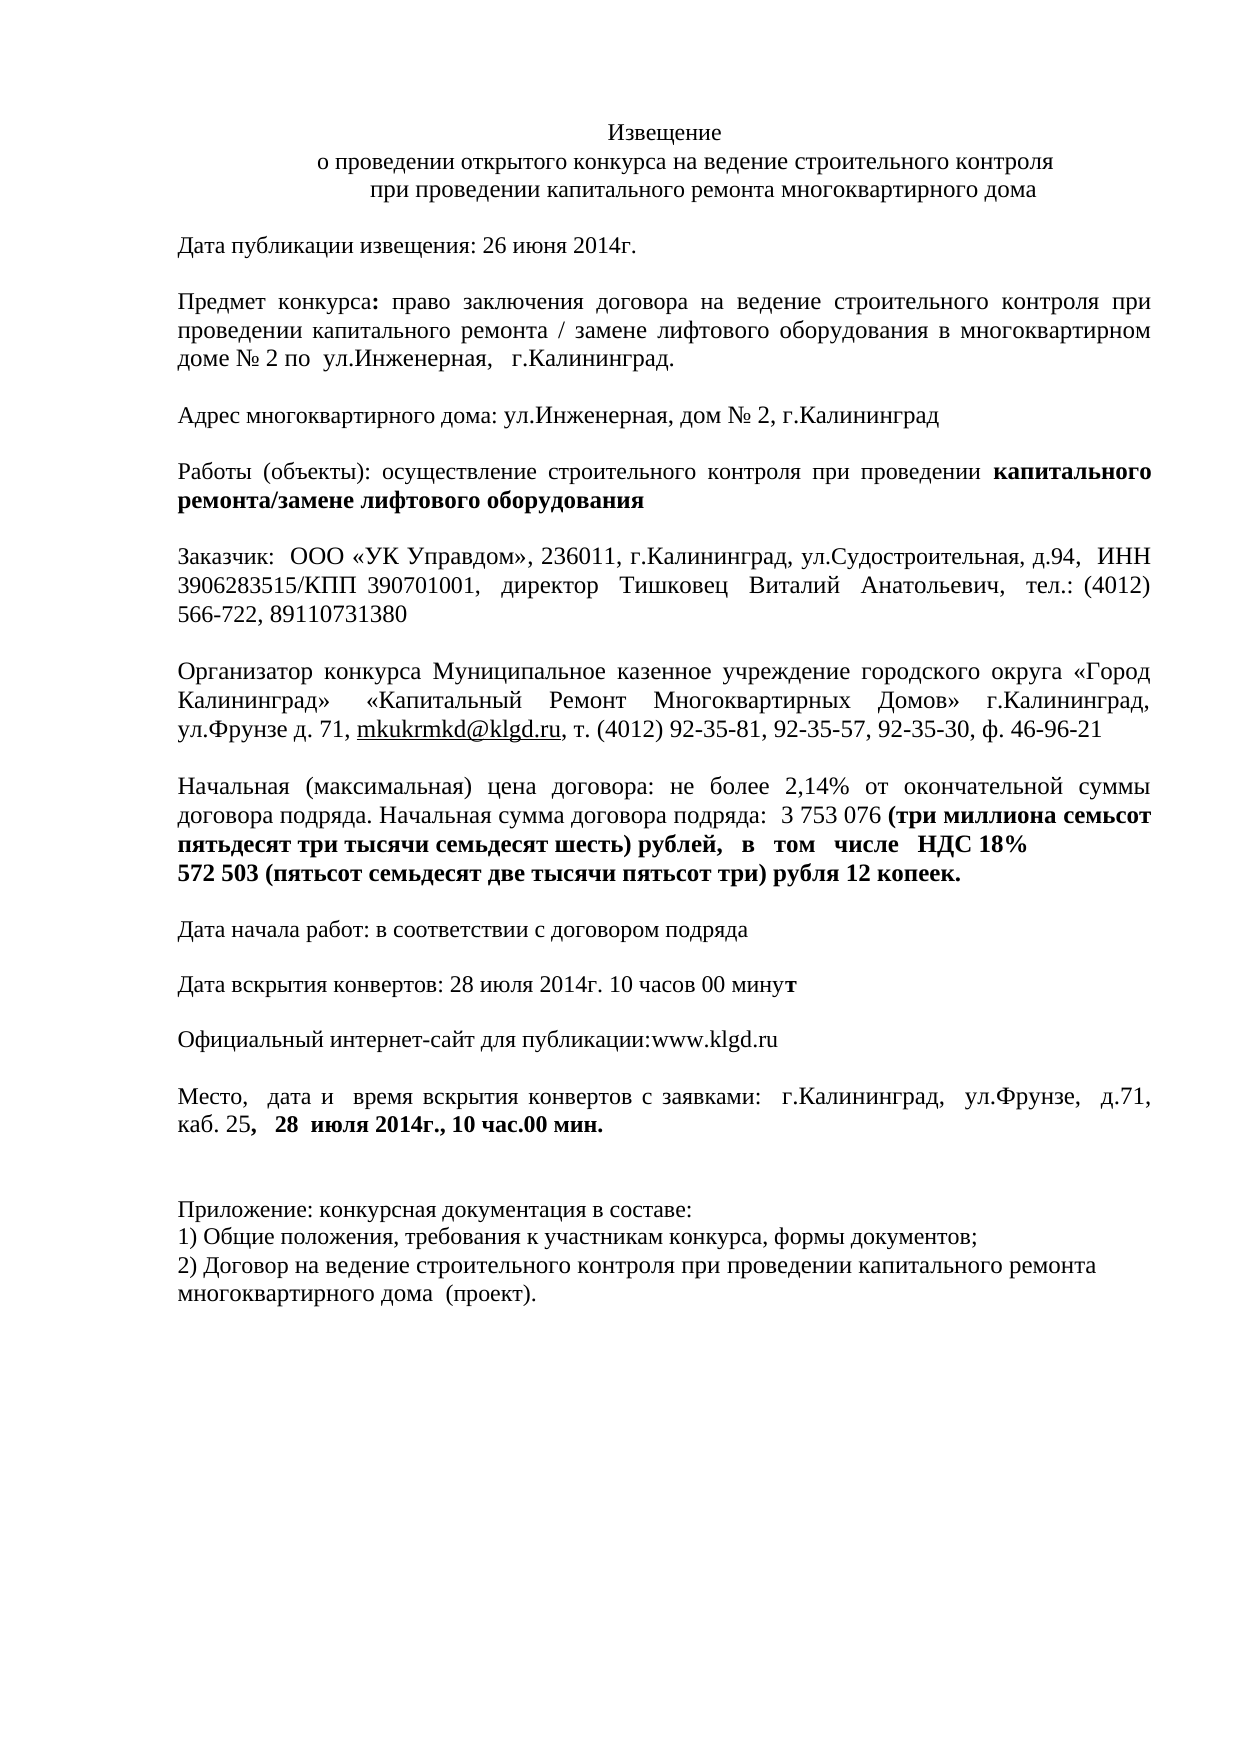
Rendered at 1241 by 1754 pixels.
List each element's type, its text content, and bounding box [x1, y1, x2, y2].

text Организатор конкурса Муниципальное казенное учреждение городского округа «Город Калининград» «Капитальный Ремонт Многоквартирных Домов» г.Калининград, ул.Фрунзе д. 71, mkukrmkd@klgd.ru, т. (4012) 92-35-81, 92-35-57, 92-35-30, ф. 46-96-21 [177, 656, 1152, 743]
text Адрес многоквартирного дома: ул.Инженерная, дом № 2, г.Калининград [177, 400, 1152, 429]
text о проведении открытого конкурса на ведение строительного контроля [177, 146, 1152, 174]
text 2) Договор на ведение строительного контроля при проведении капитального ремонта многоквартирного дома (проект). [177, 1250, 1152, 1307]
text при проведении капитального ремонта многоквартирного дома [177, 174, 1152, 203]
text Работы (объекты): осуществление строительного контроля при проведении капитального ремонта/замене лифтового оборудования [177, 456, 1152, 514]
text Дата начала работ: в соответствии с договором подряда [177, 915, 1152, 943]
text Извещение [177, 118, 1152, 146]
text Дата публикации извещения: 26 июня 2014г. [177, 231, 1152, 258]
text Место, дата и время вскрытия конвертов с заявками: г.Калининград, ул.Фрунзе, д.71, каб. 25, 28 июля 2014г., 10 час.00 мин. [177, 1081, 1152, 1138]
text Заказчик: ООО «УК Управдом», 236011, г.Калининград, ул.Судостроительная, д.94, ИНН 3906283515/КПП 390701001, директор Тишковец Виталий Анатольевич, тел.: (4012) 566-722, 89110731380 [177, 541, 1152, 628]
text Приложение: конкурсная документация в составе: [177, 1194, 1152, 1222]
text Предмет конкурса: право заключения договора на ведение строительного контроля при проведении капитального ремонта / замене лифтового оборудования в многоквартирном доме № 2 по ул.Инженерная, г.Калининград. [177, 286, 1152, 372]
text Начальная (максимальная) цена договора: не более 2,14% от окончательной суммы договора подряда. Начальная сумма договора подряда: 3 753 076 (три миллиона семьсот пятьдесят три тысячи семьдесят шесть) рублей, в том числе НДС 18% [177, 771, 1152, 858]
text Дата вскрытия конвертов: 28 июля 2014г. 10 часов 00 минут [177, 970, 1152, 998]
text Официальный интернет-сайт для публикации:www.klgd.ru [177, 1026, 1152, 1053]
text 1) Общие положения, требования к участникам конкурса, формы документов; [177, 1222, 1152, 1250]
text 572 503 (пятьсот семьдесят две тысячи пятьсот три) рубля 12 копеек. [177, 858, 1152, 886]
